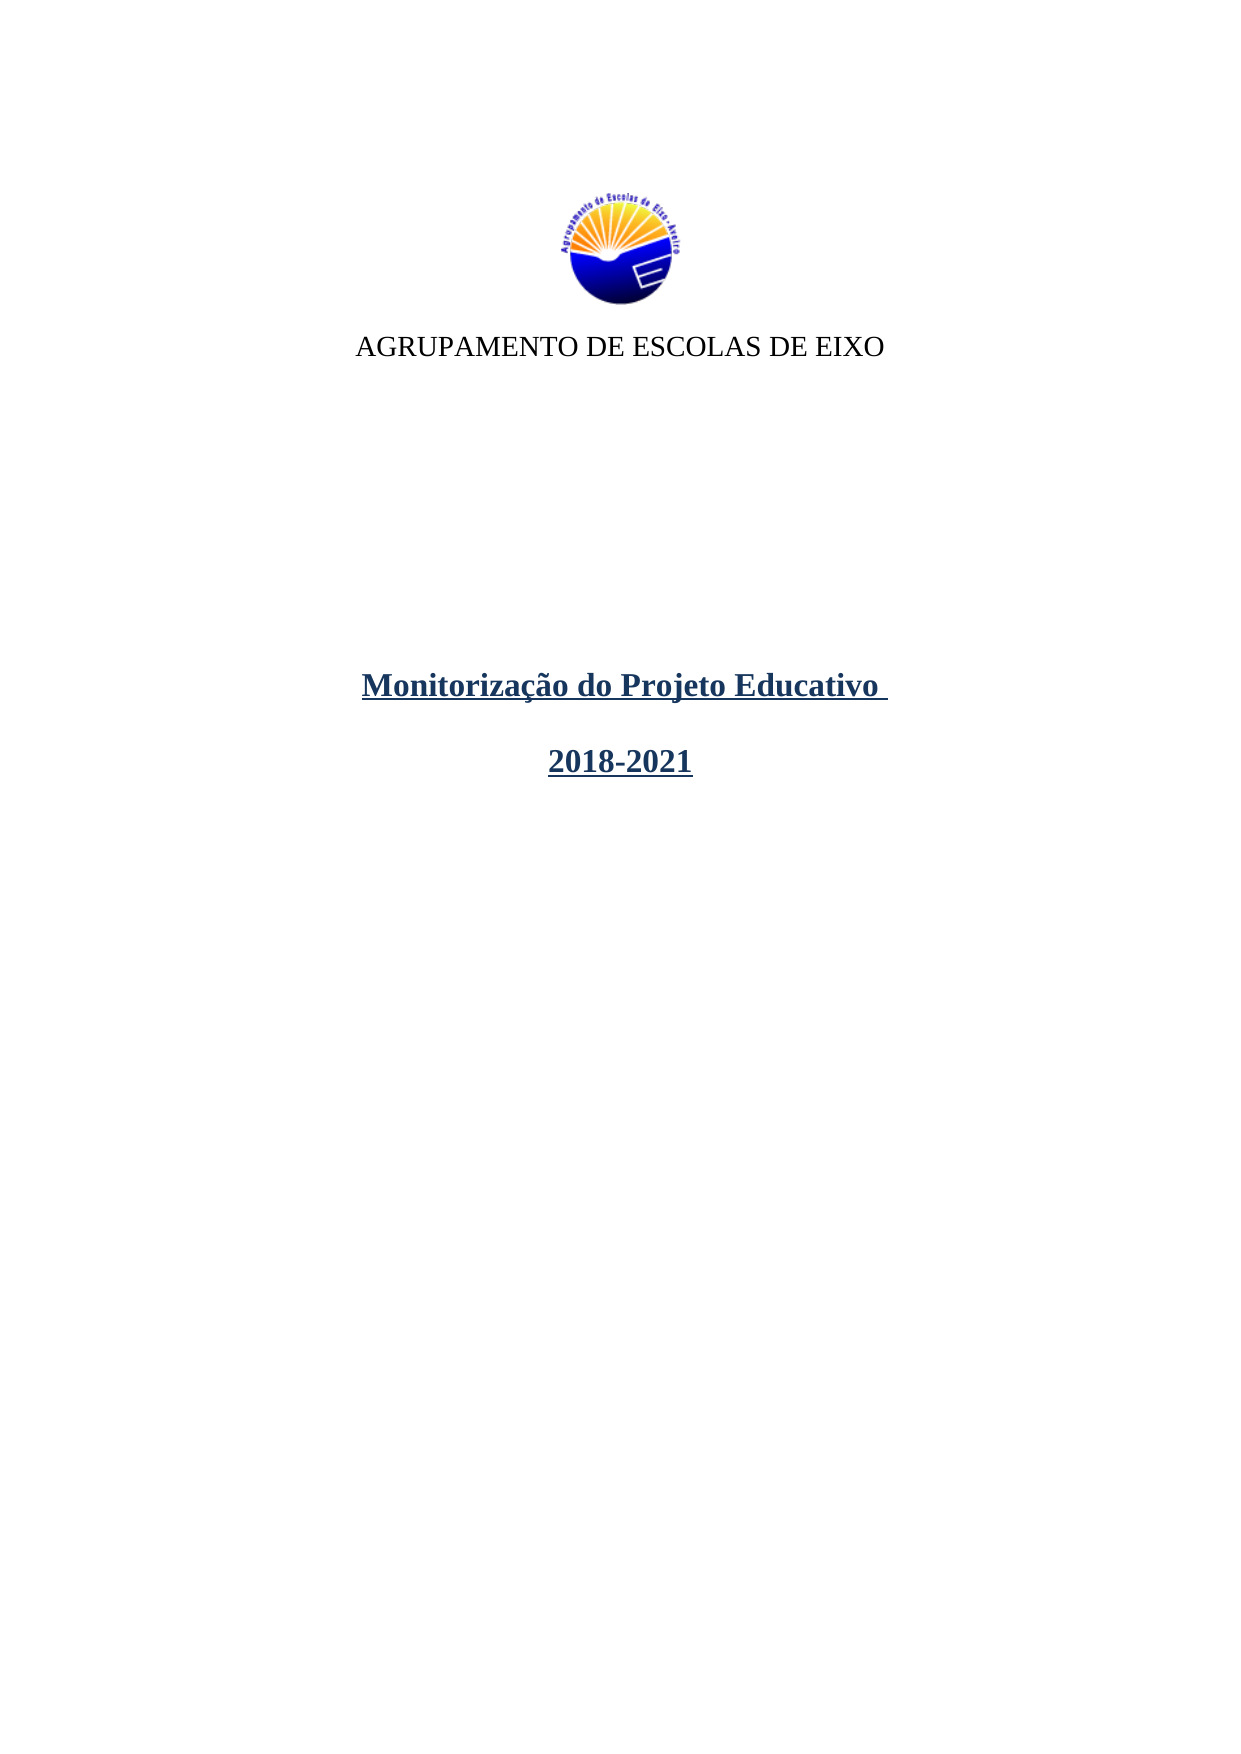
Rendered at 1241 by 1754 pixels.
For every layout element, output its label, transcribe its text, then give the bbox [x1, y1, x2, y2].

text AGRUPAMENTO DE ESCOLAS DE EIXO [75, 329, 1165, 363]
text 2018-2021 [75, 742, 1165, 780]
text Monitorização do Projeto Educativo [75, 665, 1165, 703]
picture [560, 193, 681, 305]
